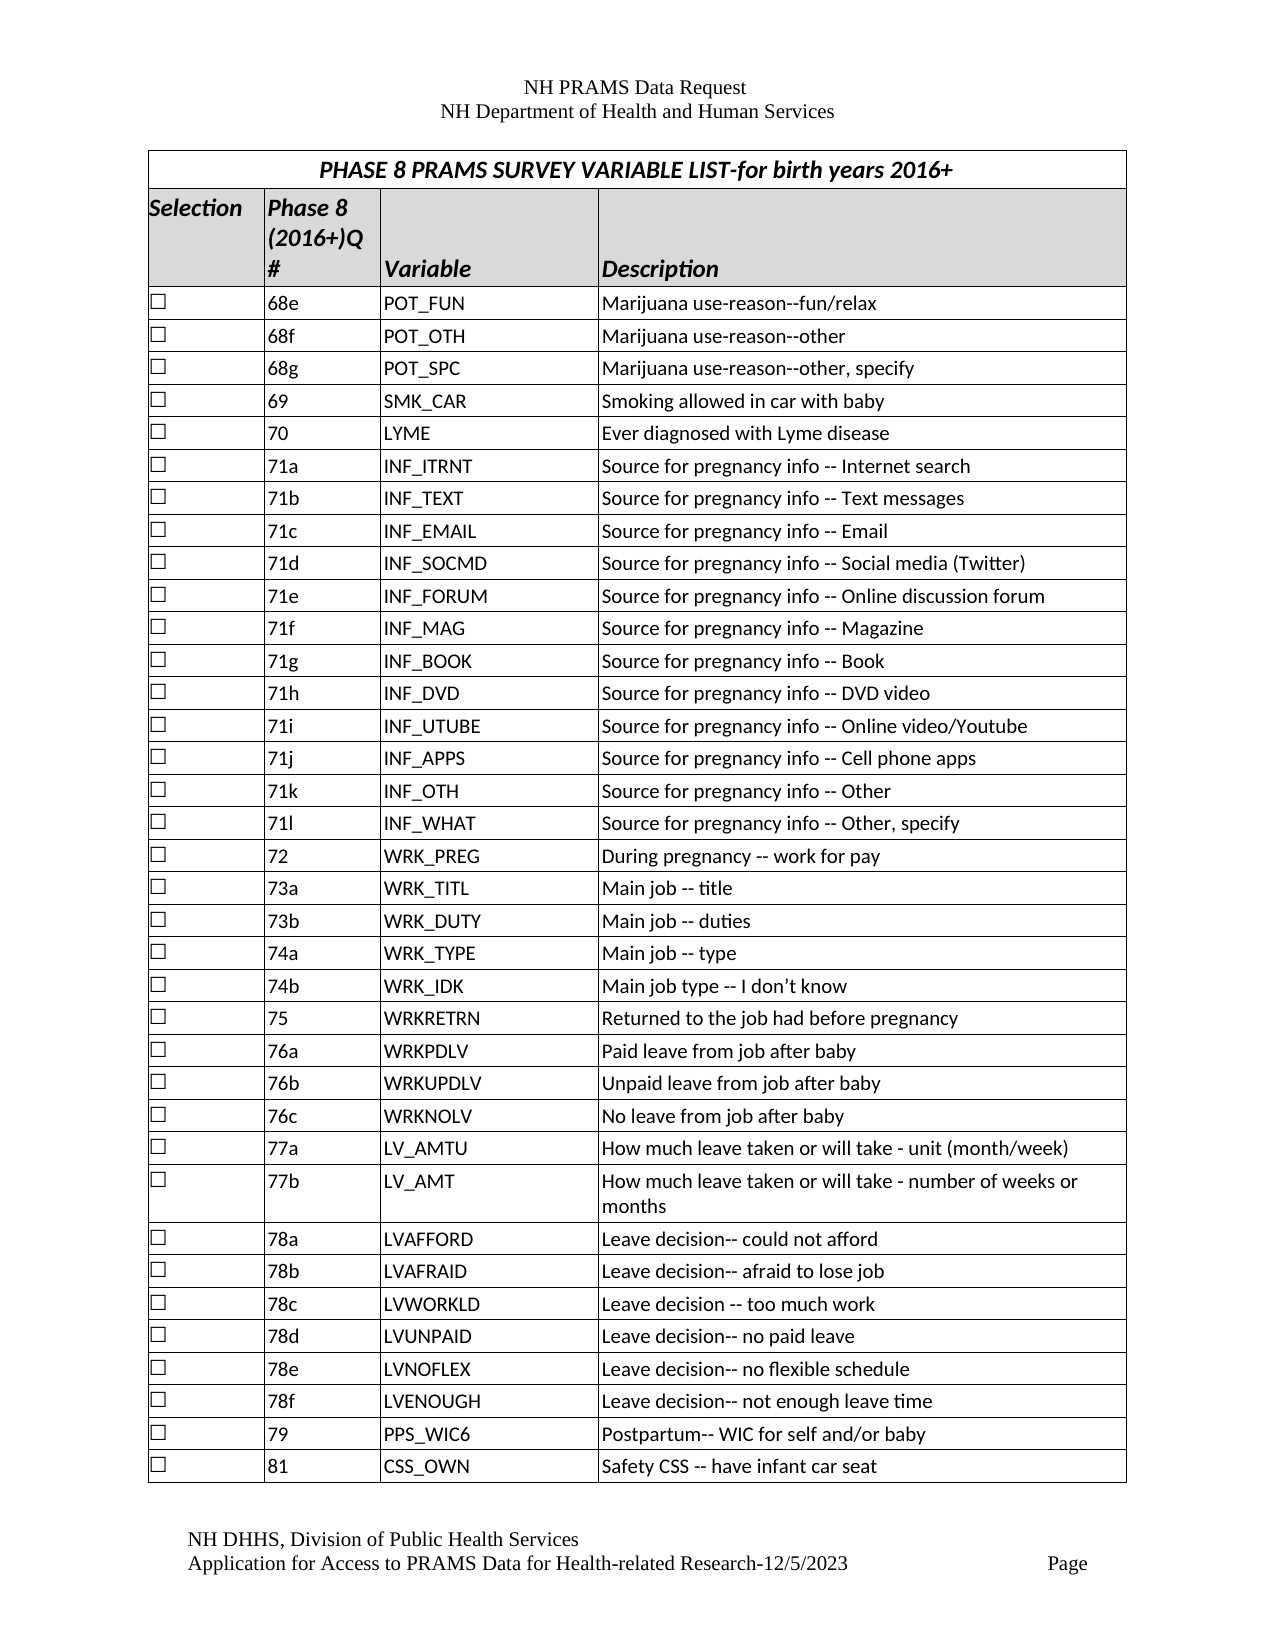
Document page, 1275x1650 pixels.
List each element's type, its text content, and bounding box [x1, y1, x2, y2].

table_cell Source for pregnancy info -- Magazine [599, 612, 1126, 644]
table_cell Paid leave from job after baby [599, 1035, 1126, 1066]
table_cell Description [599, 189, 1126, 286]
table_cell Source for pregnancy info -- Other, specify [599, 807, 1126, 839]
table_cell During pregnancy -- work for pay [599, 840, 1126, 871]
table_cell Marijuana use-reason--other, specify [599, 352, 1126, 384]
table_cell POT_FUN [381, 287, 598, 319]
table_cell 74b [265, 970, 380, 1001]
table_cell Source for pregnancy info -- Other [599, 775, 1126, 806]
table_cell INF_OTH [381, 775, 598, 806]
table_cell Variable [381, 189, 598, 286]
table_cell LVAFFORD [381, 1223, 598, 1254]
table_cell PPS_WIC6 [381, 1418, 598, 1449]
table_cell INF_ITRNT [381, 450, 598, 481]
table_cell LVNOFLEX [381, 1353, 598, 1384]
table_cell Source for pregnancy info -- DVD video [599, 677, 1126, 709]
table_cell 78d [265, 1320, 380, 1352]
table_cell 68f [265, 320, 380, 351]
table_cell 70 [265, 417, 380, 449]
table_cell Source for pregnancy info -- Book [599, 645, 1126, 676]
table_cell INF_TEXT [381, 482, 598, 514]
table_cell 75 [265, 1002, 380, 1034]
table_cell WRKRETRN [381, 1002, 598, 1034]
table_cell Postpartum-- WIC for self and/or baby [599, 1418, 1126, 1449]
table_cell 81 [265, 1450, 380, 1482]
table_cell 71b [265, 482, 380, 514]
table_cell WRK_TYPE [381, 937, 598, 969]
table_cell 78f [265, 1385, 380, 1417]
table_cell Source for pregnancy info -- Cell phone apps [599, 742, 1126, 774]
table_cell Main job type -- I don’t know [599, 970, 1126, 1001]
table_cell 71d [265, 547, 380, 579]
table_cell Leave decision -- too much work [599, 1288, 1126, 1319]
table_cell INF_FORUM [381, 580, 598, 611]
table_cell INF_WHAT [381, 807, 598, 839]
table_cell INF_EMAIL [381, 515, 598, 546]
table_cell LVUNPAID [381, 1320, 598, 1352]
table_cell 72 [265, 840, 380, 871]
table_cell Leave decision-- afraid to lose job [599, 1255, 1126, 1287]
table_cell WRKUPDLV [381, 1067, 598, 1099]
table_cell POT_SPC [381, 352, 598, 384]
table_cell 74a [265, 937, 380, 969]
table_cell POT_OTH [381, 320, 598, 351]
table_cell Unpaid leave from job after baby [599, 1067, 1126, 1099]
table_cell Source for pregnancy info -- Internet search [599, 450, 1126, 481]
table_cell 76b [265, 1067, 380, 1099]
table_cell 71k [265, 775, 380, 806]
table_cell 68g [265, 352, 380, 384]
table_cell 71c [265, 515, 380, 546]
table_cell 73a [265, 872, 380, 904]
table_cell 78a [265, 1223, 380, 1254]
table_cell 78e [265, 1353, 380, 1384]
table_cell 76c [265, 1100, 380, 1131]
table_cell How much leave taken or will take - unit (month/week) [599, 1132, 1126, 1164]
table_cell WRK_TITL [381, 872, 598, 904]
table_cell How much leave taken or will take - number of weeks or months [599, 1165, 1126, 1222]
table_cell Leave decision-- no paid leave [599, 1320, 1126, 1352]
table_cell 77a [265, 1132, 380, 1164]
table_cell CSS_OWN [381, 1450, 598, 1482]
table_cell Ever diagnosed with Lyme disease [599, 417, 1126, 449]
table_cell INF_APPS [381, 742, 598, 774]
table_cell 78b [265, 1255, 380, 1287]
table_cell 71f [265, 612, 380, 644]
table_cell SMK_CAR [381, 385, 598, 416]
table_cell Main job -- duties [599, 905, 1126, 936]
table_cell LVWORKLD [381, 1288, 598, 1319]
table_cell Phase 8 (2016+)Q# [265, 189, 380, 286]
table_cell 71j [265, 742, 380, 774]
table_cell INF_MAG [381, 612, 598, 644]
table_cell LV_AMT [381, 1165, 598, 1222]
table_cell INF_BOOK [381, 645, 598, 676]
table_cell LVAFRAID [381, 1255, 598, 1287]
table_cell Leave decision-- no flexible schedule [599, 1353, 1126, 1384]
table_cell Source for pregnancy info -- Social media (Twitter) [599, 547, 1126, 579]
table_cell 69 [265, 385, 380, 416]
table_cell 71l [265, 807, 380, 839]
table_cell 68e [265, 287, 380, 319]
table_cell 71i [265, 710, 380, 741]
table_cell INF_DVD [381, 677, 598, 709]
table_cell Leave decision-- could not afford [599, 1223, 1126, 1254]
table_cell 76a [265, 1035, 380, 1066]
table_cell 71e [265, 580, 380, 611]
table_cell WRK_DUTY [381, 905, 598, 936]
table_cell 77b [265, 1165, 380, 1222]
table_cell No leave from job after baby [599, 1100, 1126, 1131]
table_cell INF_SOCMD [381, 547, 598, 579]
table_cell WRK_IDK [381, 970, 598, 1001]
table_cell WRKNOLV [381, 1100, 598, 1131]
table_cell 71h [265, 677, 380, 709]
table_cell LYME [381, 417, 598, 449]
table_cell 71a [265, 450, 380, 481]
table_cell Marijuana use-reason--other [599, 320, 1126, 351]
table_cell Safety CSS -- have infant car seat [599, 1450, 1126, 1482]
table_cell 73b [265, 905, 380, 936]
table_cell WRKPDLV [381, 1035, 598, 1066]
table_cell Selection [149, 189, 264, 286]
table_cell Leave decision-- not enough leave time [599, 1385, 1126, 1417]
table_cell Source for pregnancy info -- Online video/Youtube [599, 710, 1126, 741]
table_cell Source for pregnancy info -- Text messages [599, 482, 1126, 514]
table_cell Smoking allowed in car with baby [599, 385, 1126, 416]
table_cell Source for pregnancy info -- Online discussion forum [599, 580, 1126, 611]
table_cell Source for pregnancy info -- Email [599, 515, 1126, 546]
table_cell INF_UTUBE [381, 710, 598, 741]
table_cell Returned to the job had before pregnancy [599, 1002, 1126, 1034]
table_cell 79 [265, 1418, 380, 1449]
table_cell Main job -- type [599, 937, 1126, 969]
table_cell Main job -- title [599, 872, 1126, 904]
table_cell Marijuana use-reason--fun/relax [599, 287, 1126, 319]
table_cell LVENOUGH [381, 1385, 598, 1417]
table_header PHASE 8 PRAMS SURVEY VARIABLE LIST-for birth years 2016+ [149, 151, 1126, 188]
table_cell 71g [265, 645, 380, 676]
table_cell LV_AMTU [381, 1132, 598, 1164]
table_cell WRK_PREG [381, 840, 598, 871]
table_cell 78c [265, 1288, 380, 1319]
